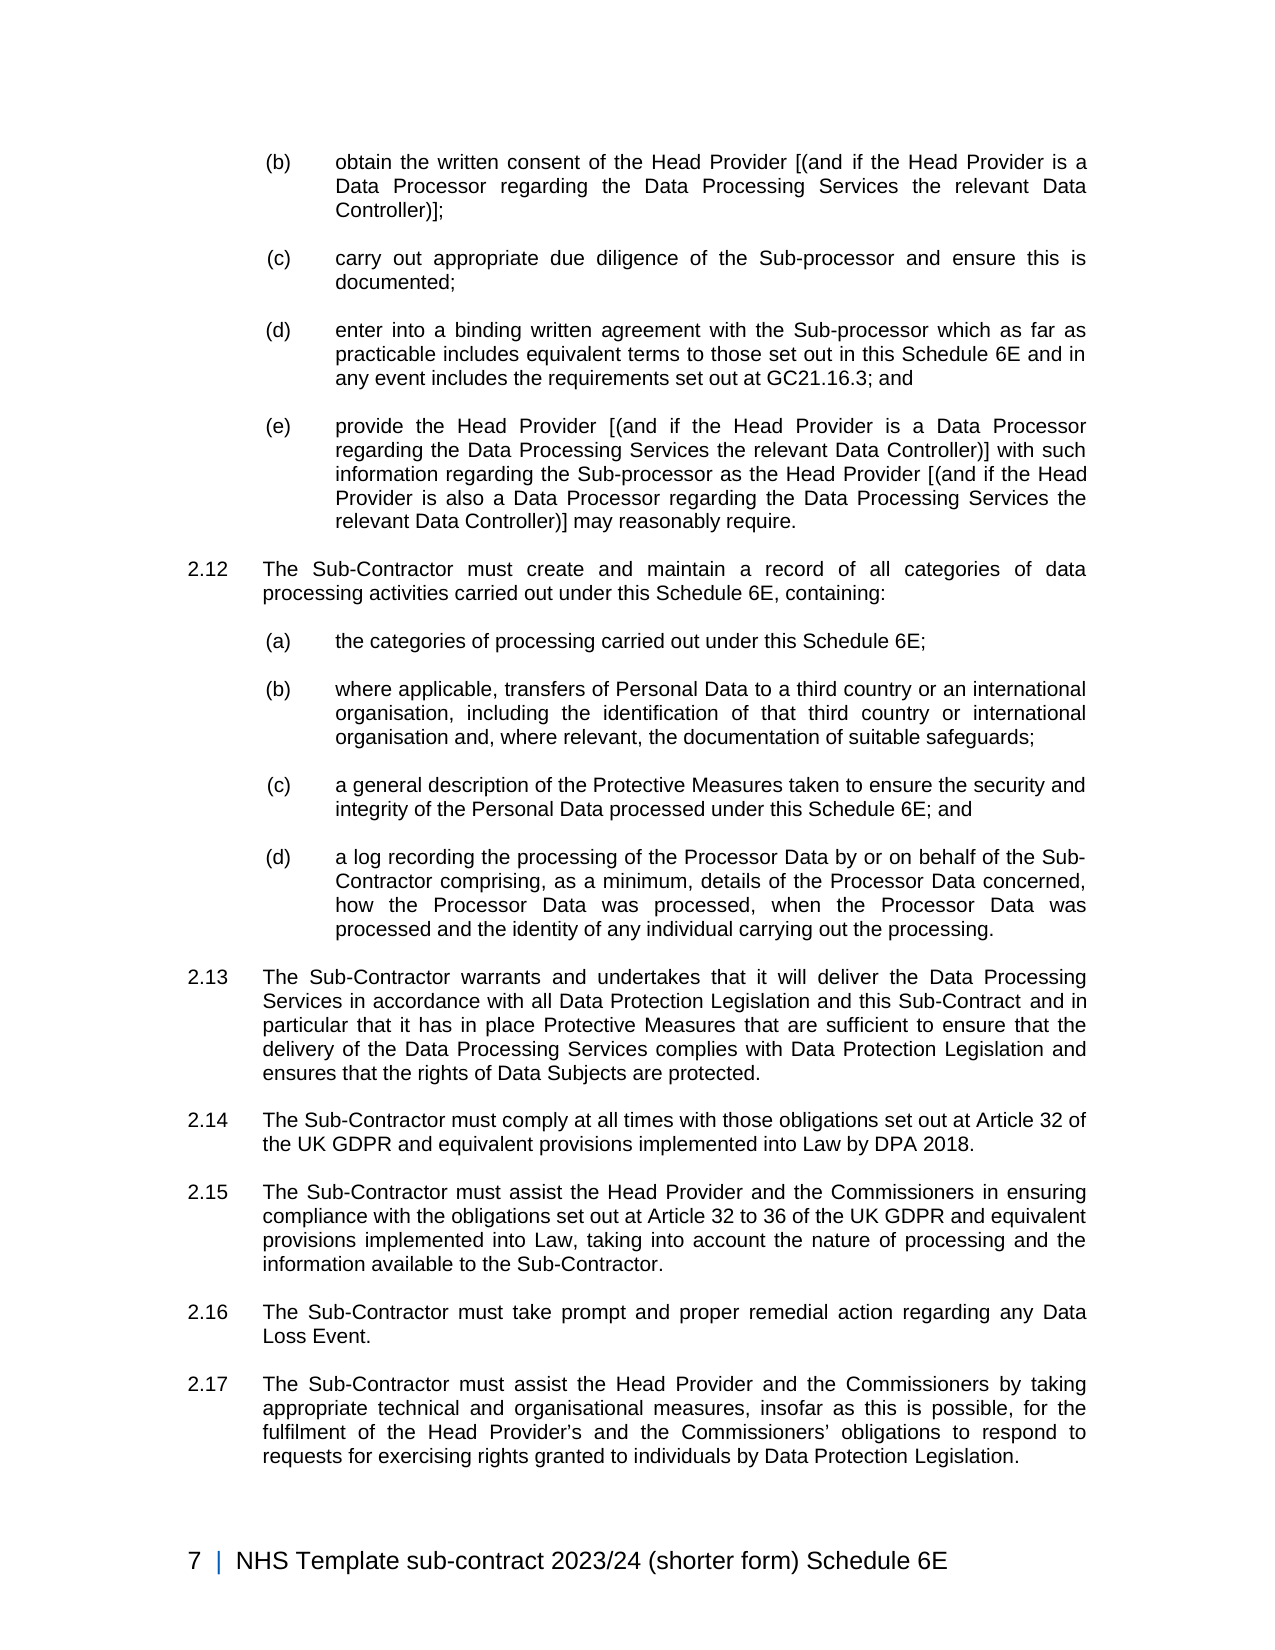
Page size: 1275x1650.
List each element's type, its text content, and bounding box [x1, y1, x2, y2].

list enter into a binding written agreement with the Sub-processor which as far as practicable includes equivalent terms to those set out in this Schedule 6E and in any event includes the requirements set out at GC21.16.3; and [291, 318, 1087, 389]
list The Sub-Contractor must comply at all times with those obligations set out at Article 32 of the UK GDPR and equivalent provisions implemented into Law by DPA 2018. [187, 1108, 1087, 1156]
list obtain the written consent of the Head Provider [(and if the Head Provider is a Data Processor regarding the Data Processing Services the relevant Data Controller)]; [291, 150, 1087, 222]
list The Sub-Contractor must create and maintain a record of all categories of data processing activities carried out under this Schedule 6E, containing: [187, 557, 1087, 605]
list where applicable, transfers of Personal Data to a third country or an international organisation, including the identification of that third country or international organisation and, where relevant, the documentation of suitable safeguards; [291, 677, 1087, 749]
list a general description of the Protective Measures taken to ensure the security and integrity of the Personal Data processed under this Schedule 6E; and [291, 773, 1087, 821]
list The Sub-Contractor must assist the Head Provider and the Commissioners by taking appropriate technical and organisational measures, insofar as this is possible, for the fulfilment of the Head Provider’s and the Commissioners’ obligations to respond to requests for exercising rights granted to individuals by Data Protection Legislation. [187, 1372, 1087, 1468]
list The Sub-Contractor must assist the Head Provider and the Commissioners in ensuring compliance with the obligations set out at Article 32 to 36 of the UK GDPR and equivalent provisions implemented into Law, taking into account the nature of processing and the information available to the Sub-Contractor. [187, 1180, 1087, 1276]
list a log recording the processing of the Processor Data by or on behalf of the Sub-Contractor comprising, as a minimum, details of the Processor Data concerned, how the Processor Data was processed, when the Processor Data was processed and the identity of any individual carrying out the processing. [291, 845, 1087, 941]
list the categories of processing carried out under this Schedule 6E; [291, 629, 1087, 653]
list The Sub-Contractor must take prompt and proper remedial action regarding any Data Loss Event. [187, 1300, 1087, 1348]
list provide the Head Provider [(and if the Head Provider is a Data Processor regarding the Data Processing Services the relevant Data Controller)] with such information regarding the Sub-processor as the Head Provider [(and if the Head Provider is also a Data Processor regarding the Data Processing Services the relevant Data Controller)] may reasonably require. [291, 413, 1087, 533]
list carry out appropriate due diligence of the Sub-processor and ensure this is documented; [291, 246, 1087, 294]
list The Sub-Contractor warrants and undertakes that it will deliver the Data Processing Services in accordance with all Data Protection Legislation and this Sub-Contract and in particular that it has in place Protective Measures that are sufficient to ensure that the delivery of the Data Processing Services complies with Data Protection Legislation and ensures that the rights of Data Subjects are protected. [187, 964, 1087, 1084]
